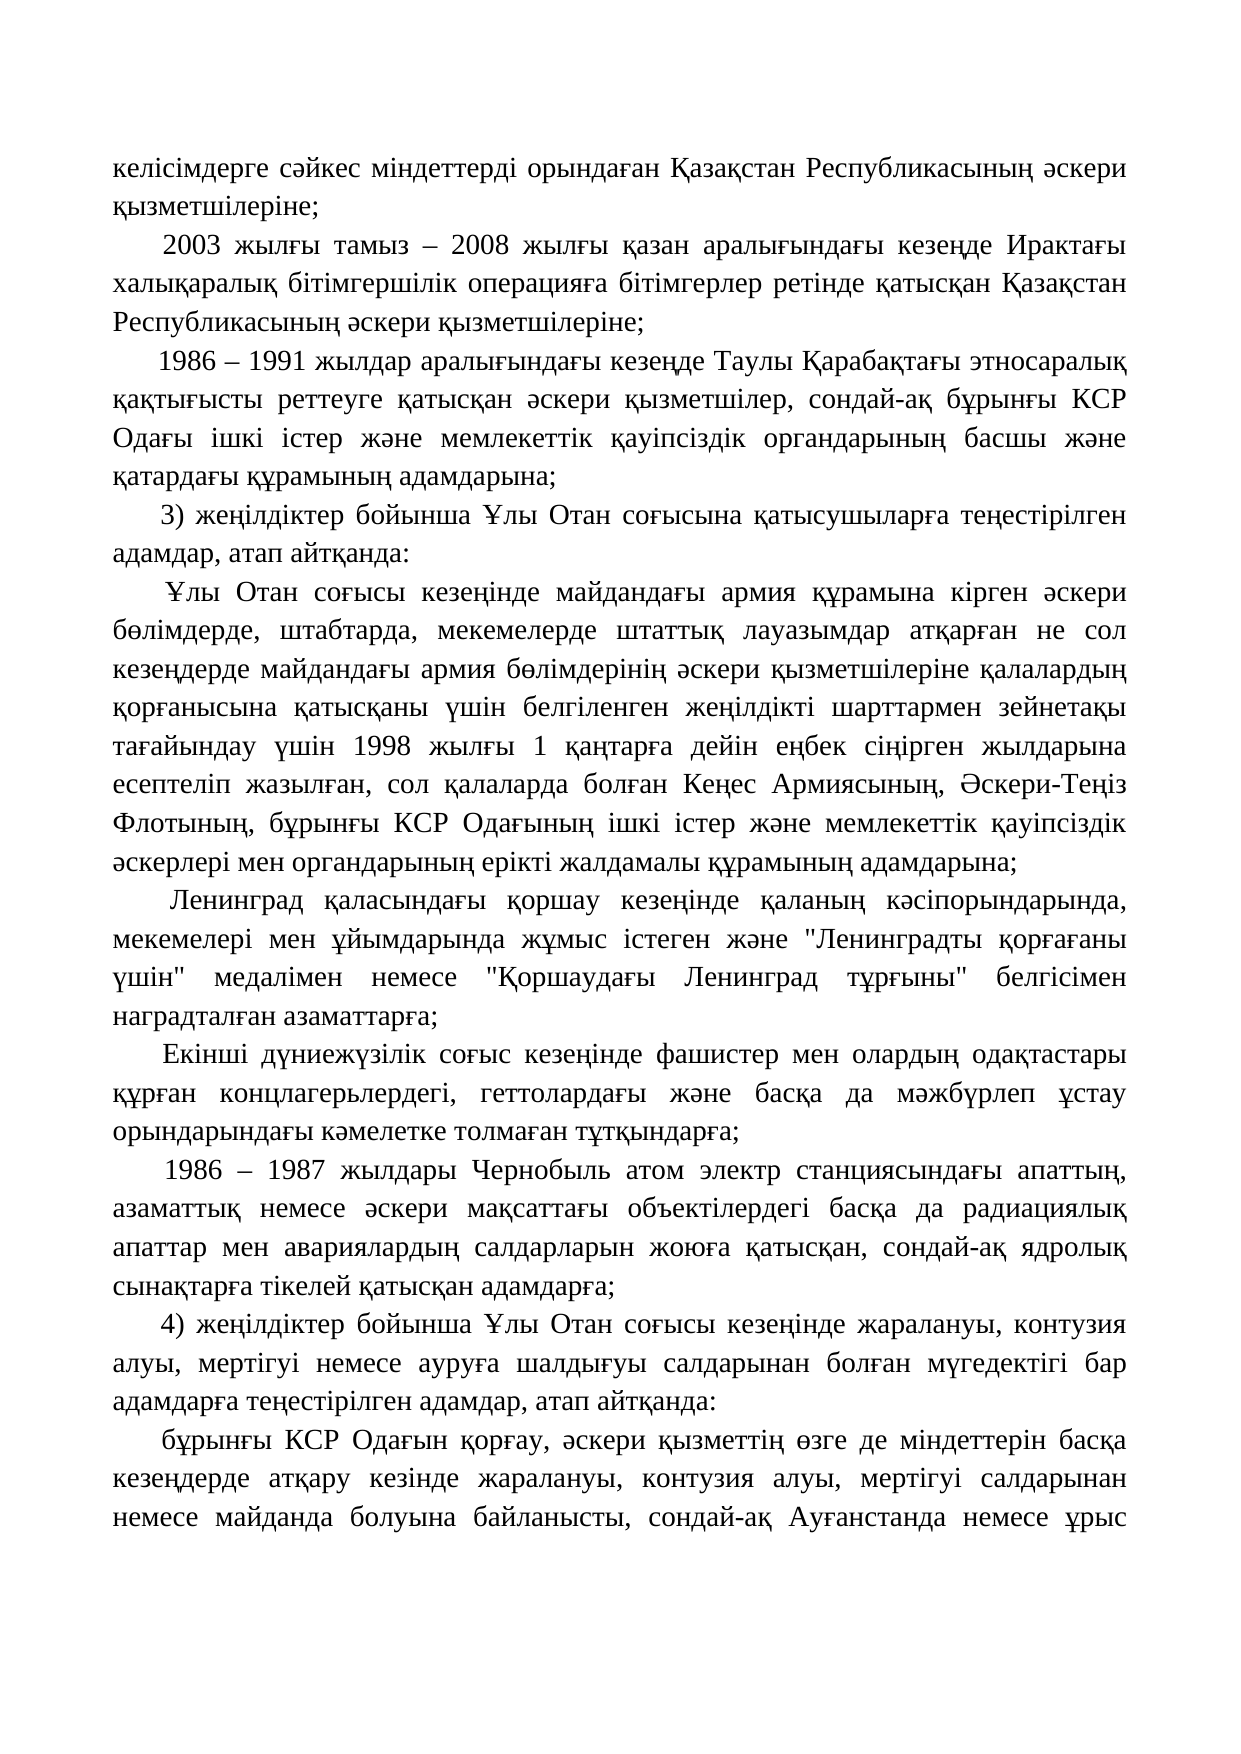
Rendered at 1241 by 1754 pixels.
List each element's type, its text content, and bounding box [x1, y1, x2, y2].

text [112, 150, 1128, 222]
text 2003 жылғы тамыз – 2008 жылғы қазан аралығындағы кезеңде Ирактағы халықаралық бітімгершілік операцияға бітімгерлер ретінде қатысқан Қазақстан Республикасының әскери қызметшілеріне; [112, 227, 1128, 338]
text Екiншi дүниежүзiлiк соғыс кезеңiнде фашистер мен олардың одақтастары құрған концлагерьлердегі, геттолардағы және басқа да мәжбүрлеп ұстау орындарындағы кәмелетке толмаған тұтқындарға; [112, 1036, 1128, 1147]
text 1986 – 1987 жылдары Чернобыль атом электр станциясындағы апаттың, азаматтық немесе әскери мақсаттағы объектiлердегi басқа да радиациялық апаттар мен авариялардың салдарларын жоюға қатысқан, сондай-ақ ядролық сынақтарға тiкелей қатысқан адамдарға; [112, 1152, 1128, 1301]
text 1986 – 1991 жылдар аралығындағы кезеңде Таулы Қарабақтағы этносаралық қақтығысты реттеуге қатысқан әскери қызметшілер, сондай-ақ бұрынғы КСР Одағы ішкі істер және мемлекеттік қауіпсіздік органдарының басшы және қатардағы құрамының адамдарына; [112, 343, 1128, 492]
text 3) жеңілдіктер бойынша Ұлы Отан соғысына қатысушыларға теңестірілген адамдар, атап айтқанда: [112, 497, 1128, 569]
text Ұлы Отан соғысы кезеңінде майдандағы армия құрамына кiрген әскери бөлiмдерде, штабтарда, мекемелерде штаттық лауазымдар атқарған не сол кезеңдерде майдандағы армия бөлiмдерiнің әскери қызметшілеріне қалалардың қорғанысына қатысқаны үшін белгiленген жеңiлдiкті шарттармен зейнетақы тағайындау үшiн 1998 жылғы 1 қаңтарға дейiн еңбек сіңірген жылдарына есептеліп жазылған, сол қалаларда болған Кеңес Армиясының, Әскери-Теңiз Флотының, бұрынғы КСР Одағының iшкi iстер және мемлекеттiк қауiпсiздiк әскерлерi мен органдарының еріктi жалдамалы құрамының адамдарына; [112, 574, 1128, 877]
text Ленинград қаласындағы қоршау кезеңінде қаланың кәсiпорындарында, мекемелерi мен ұйымдарында жұмыс iстеген және "Ленинградты қорғағаны үшiн" медалiмен немесе "Қоршаудағы Ленинград тұрғыны" белгiсiмен наградталған азаматтарға; [112, 882, 1128, 1031]
text 4) жеңілдіктер бойынша Ұлы Отан соғысы кезеңінде жаралануы, контузия алуы, мертігуі немесе ауруға шалдығуы салдарынан болған мүгедектігі бар адамдарға теңестірілген адамдар, атап айтқанда: [112, 1306, 1128, 1417]
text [112, 1422, 1128, 1532]
